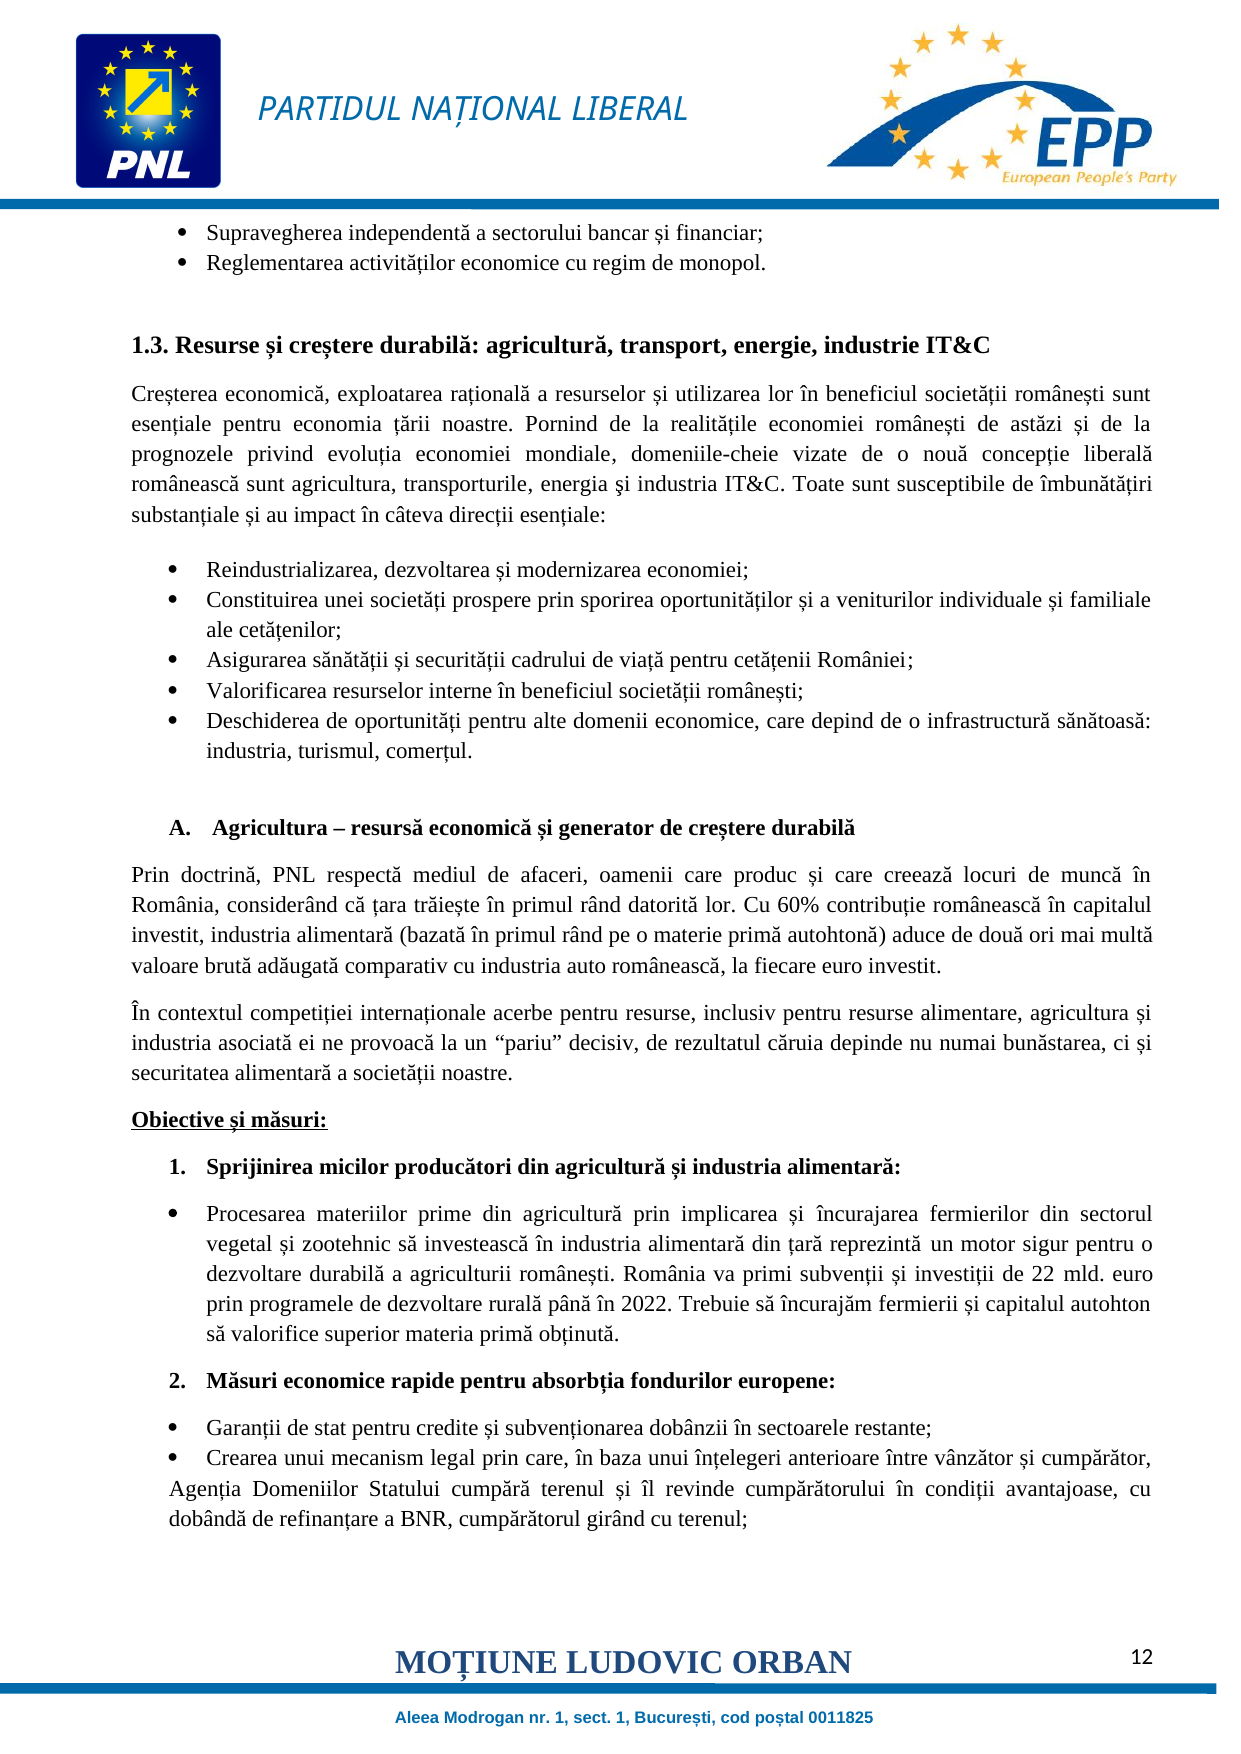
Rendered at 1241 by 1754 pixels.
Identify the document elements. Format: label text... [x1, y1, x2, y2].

list Sprijinirea micilor producători din agricultură și industria alimentară: [169, 1153, 1153, 1179]
list Valorificarea resurselor interne în beneficiul societății românești; [169, 677, 1153, 703]
list Procesarea materiilor prime din agricultură prin implicarea și încurajarea fermierilor din sectorul vegetal și zootehnic să investească în industria alimentară din țară reprezintă un motor sigur pentru o dezvoltare durabilă a agriculturii românești. România va primi subvenții și investiții de 22 mld. euro prin programele de dezvoltare rurală până în 2022. Trebuie să încurajăm fermierii și capitalul autohton să valorifice superior materia primă obținută. [169, 1199, 1153, 1347]
list Supravegherea independentă a sectorului bancar și financiar; [178, 219, 1153, 245]
text În contextul competiției internaționale acerbe pentru resurse, inclusiv pentru resurse alimentare, agricultura și industria asociată ei ne provoacă la un “pariu” decisiv, de rezultatul căruia depinde nu numai bunăstarea, ci și securitatea alimentară a societății noastre. [131, 998, 1153, 1085]
list Constituirea unei societăți prospere prin sporirea oportunităților și a veniturilor individuale și familiale ale cetățenilor; [169, 586, 1153, 643]
list Măsuri economice rapide pentru absorbția fondurilor europene: [169, 1367, 1153, 1394]
list Agricultura – resursă economică și generator de creștere durabilă [169, 814, 1153, 841]
list Deschiderea de oportunități pentru alte domenii economice, care depind de o infrastructură sănătoasă: industria, turismul, comerțul. [169, 707, 1153, 763]
picture [72, 29, 223, 194]
list Crearea unui mecanism legal prin care, în baza unui înțelegeri anterioare între vânzător și cumpărător, Agenția Domeniilor Statului cumpără terenul și îl revinde cumpărătorului în condiții avantajoase, cu dobândă de refinanțare a BNR, cumpărătorul girând cu terenul; [169, 1444, 1153, 1531]
text Creșterea economică, exploatarea rațională a resurselor și utilizarea lor în beneficiul societății românești sunt esențiale pentru economia țării noastre. Pornind de la realitățile economiei românești de astăzi și de la prognozele privind evoluția economiei mondiale, domeniile-cheie vizate de o nouă concepție liberală românească sunt agricultura, transporturile, energia şi industria IT&C. Toate sunt susceptibile de îmbunătățiri substanțiale și au impact în câteva direcții esențiale: [131, 380, 1153, 527]
text 1.3. Resurse și creștere durabilă: agricultură, transport, energie, industrie IT&C [131, 330, 1153, 359]
list Reindustrializarea, dezvoltarea și modernizarea economiei; [169, 556, 1153, 582]
list Garanții de stat pentru credite și subvenționarea dobânzii în sectoarele restante; [169, 1414, 1153, 1441]
list Reglementarea activităților economice cu regim de monopol. [178, 249, 1153, 275]
text Obiective și măsuri: [131, 1106, 1153, 1132]
text Prin doctrină, PNL respectă mediul de afaceri, oamenii care produc și care creează locuri de muncă în România, considerând că țara trăiește în primul rând datorită lor. Cu 60% contribuție românească în capitalul investit, industria alimentară (bazată în primul rând pe o materie primă autohtonă) aduce de două ori mai multă valoare brută adăugată comparativ cu industria auto românească, la fiecare euro investit. [131, 861, 1153, 978]
picture [819, 23, 1193, 195]
list Asigurarea sănătății și securității cadrului de viață pentru cetățenii României; [169, 646, 1153, 673]
